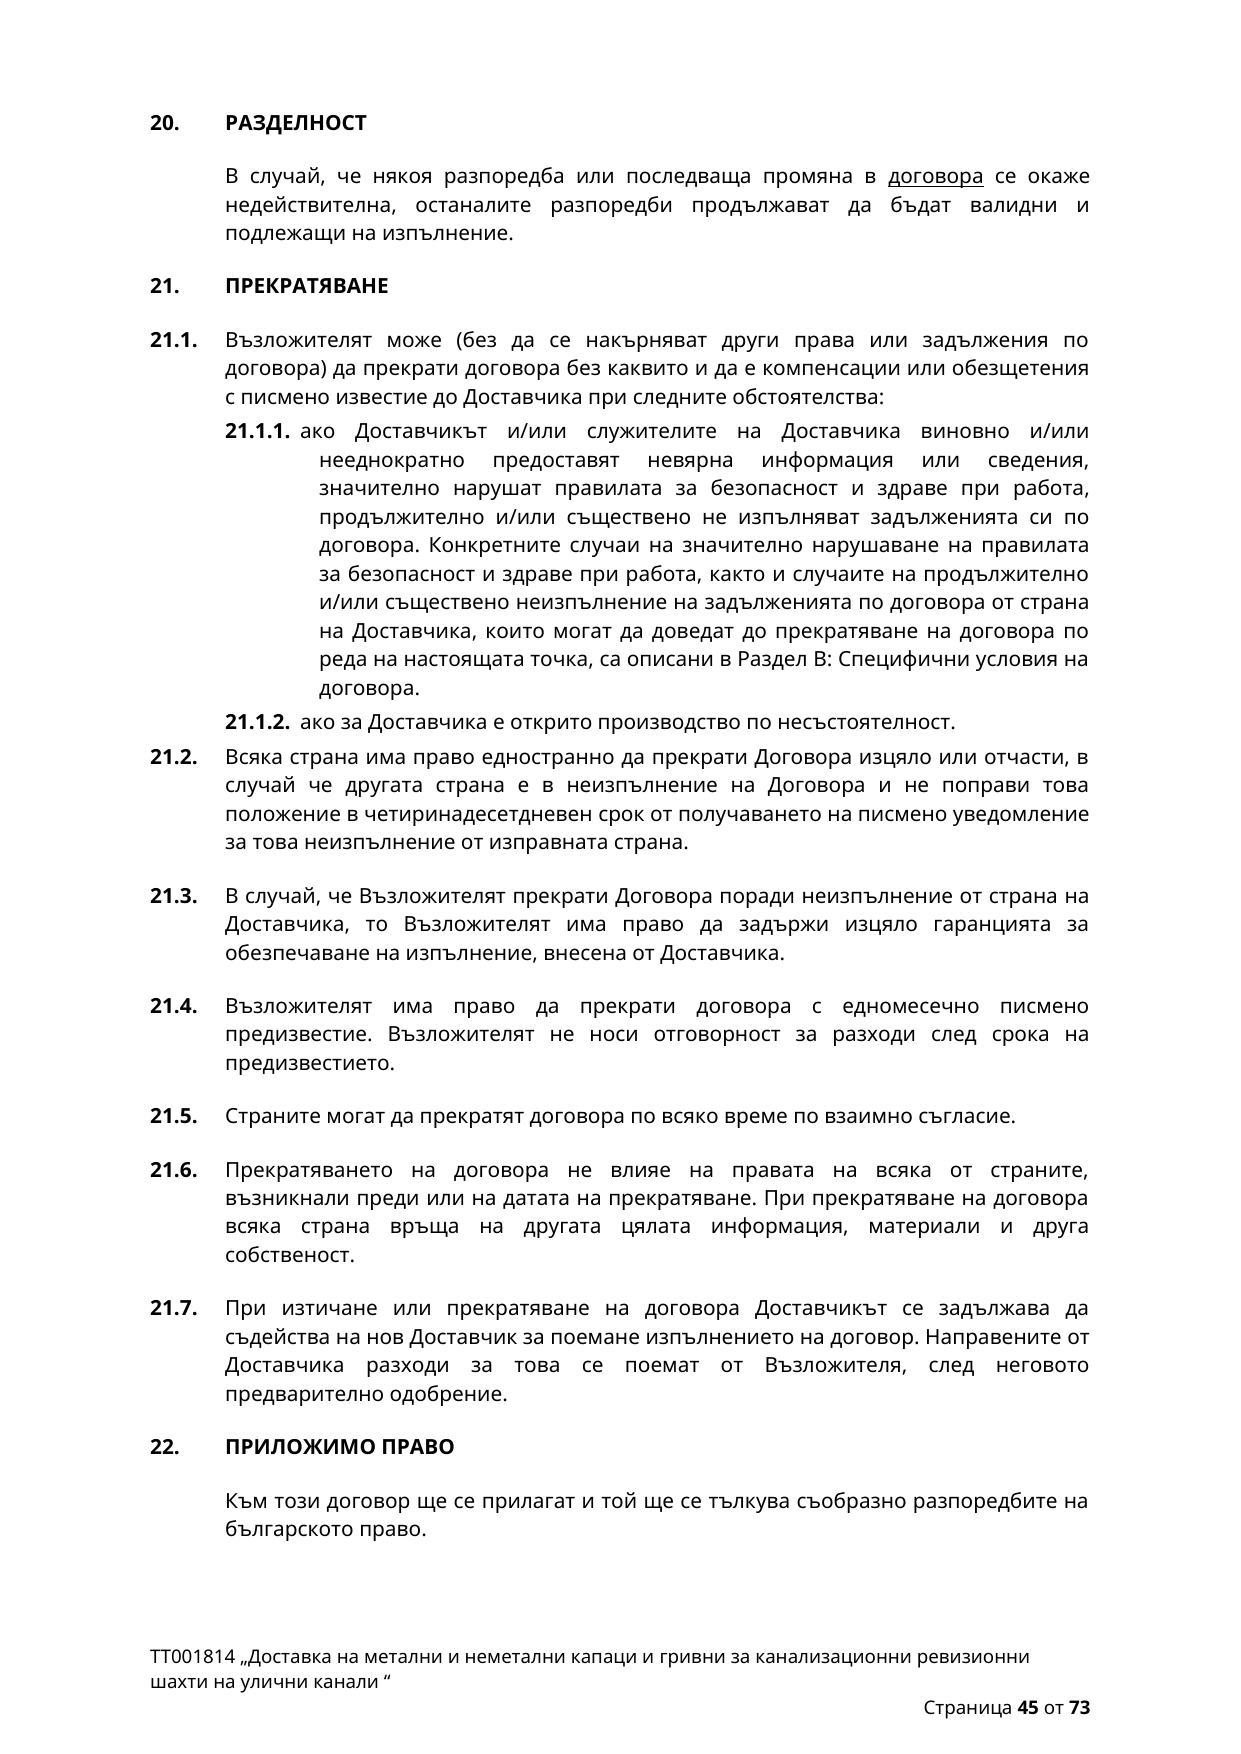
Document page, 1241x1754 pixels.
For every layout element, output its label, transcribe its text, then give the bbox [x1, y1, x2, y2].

list В случай, че Възложителят прекрати Договора поради неизпълнение от страна на Доставчика, то Възложителят има право да задържи изцяло гаранцията за обезпечаване на изпълнение, внесена от Доставчика. [150, 881, 1090, 966]
list Страните могат да прекратят договора по всяко време по взаимно съгласие. [150, 1101, 1090, 1130]
list Прекратяването на договора не влияе на правата на всяка от страните, възникнали преди или на датата на прекратяване. При прекратяване на договора всяка страна връща на другата цялата информация, материали и друга собственост. [150, 1155, 1090, 1268]
text Към този договор ще се прилагат и той ще се тълкува съобразно разпоредбите на българското право. [225, 1486, 1090, 1543]
text В случай, че някоя разпоредба или последваща промяна в договора се окаже недействителна, останалите разпоредби продължават да бъдат валидни и подлежащи на изпълнение. [225, 161, 1090, 247]
list ПРИЛОЖИМО ПРАВО [150, 1432, 1090, 1461]
list ако Доставчикът и/или служителите на Доставчика виновно и/или нееднократно предоставят невярна информация или сведения, значително нарушат правилата за безопасност и здраве при работа, продължително и/или съществено не изпълняват задълженията си по договора. Конкретните случаи на значително нарушаване на правилата за безопасност и здраве при работа, както и случаите на продължително и/или съществено неизпълнение на задълженията по договора от страна на Доставчика, които могат да доведат до прекратяване на договора по реда на настоящата точка, са описани в Раздел В: Специфични условия на договора. [225, 417, 1090, 701]
list Възложителят има право да прекрати договора с едномесечно писмено предизвестие. Възложителят не носи отговорност за разходи след срока на предизвестието. [150, 991, 1090, 1076]
list ПРЕКРАТЯВАНЕ [150, 272, 1090, 300]
list При изтичане или прекратяване на договора Доставчикът се задължава да съдейства на нов Доставчик за поемане изпълнението на договор. Направените от Доставчика разходи за това се поемат от Възложителя, след неговото предварително одобрение. [150, 1293, 1090, 1407]
list Възложителят може (без да се накърняват други права или задължения по договора) да прекрати договора без каквито и да е компенсации или обезщетения с писмено известие до Доставчика при следните обстоятелства: [150, 325, 1090, 410]
list Всяка страна има право едностранно да прекрати Договора изцяло или отчасти, в случай че другата страна е в неизпълнение на Договора и не поправи това положение в четиринадесетдневен срок от получаването на писмено уведомление за това неизпълнение от изправната страна. [150, 742, 1090, 856]
list ако за Доставчика е открито производство по несъстоятелност. [225, 707, 1090, 736]
list РАЗДЕЛНОСТ [150, 108, 1090, 136]
